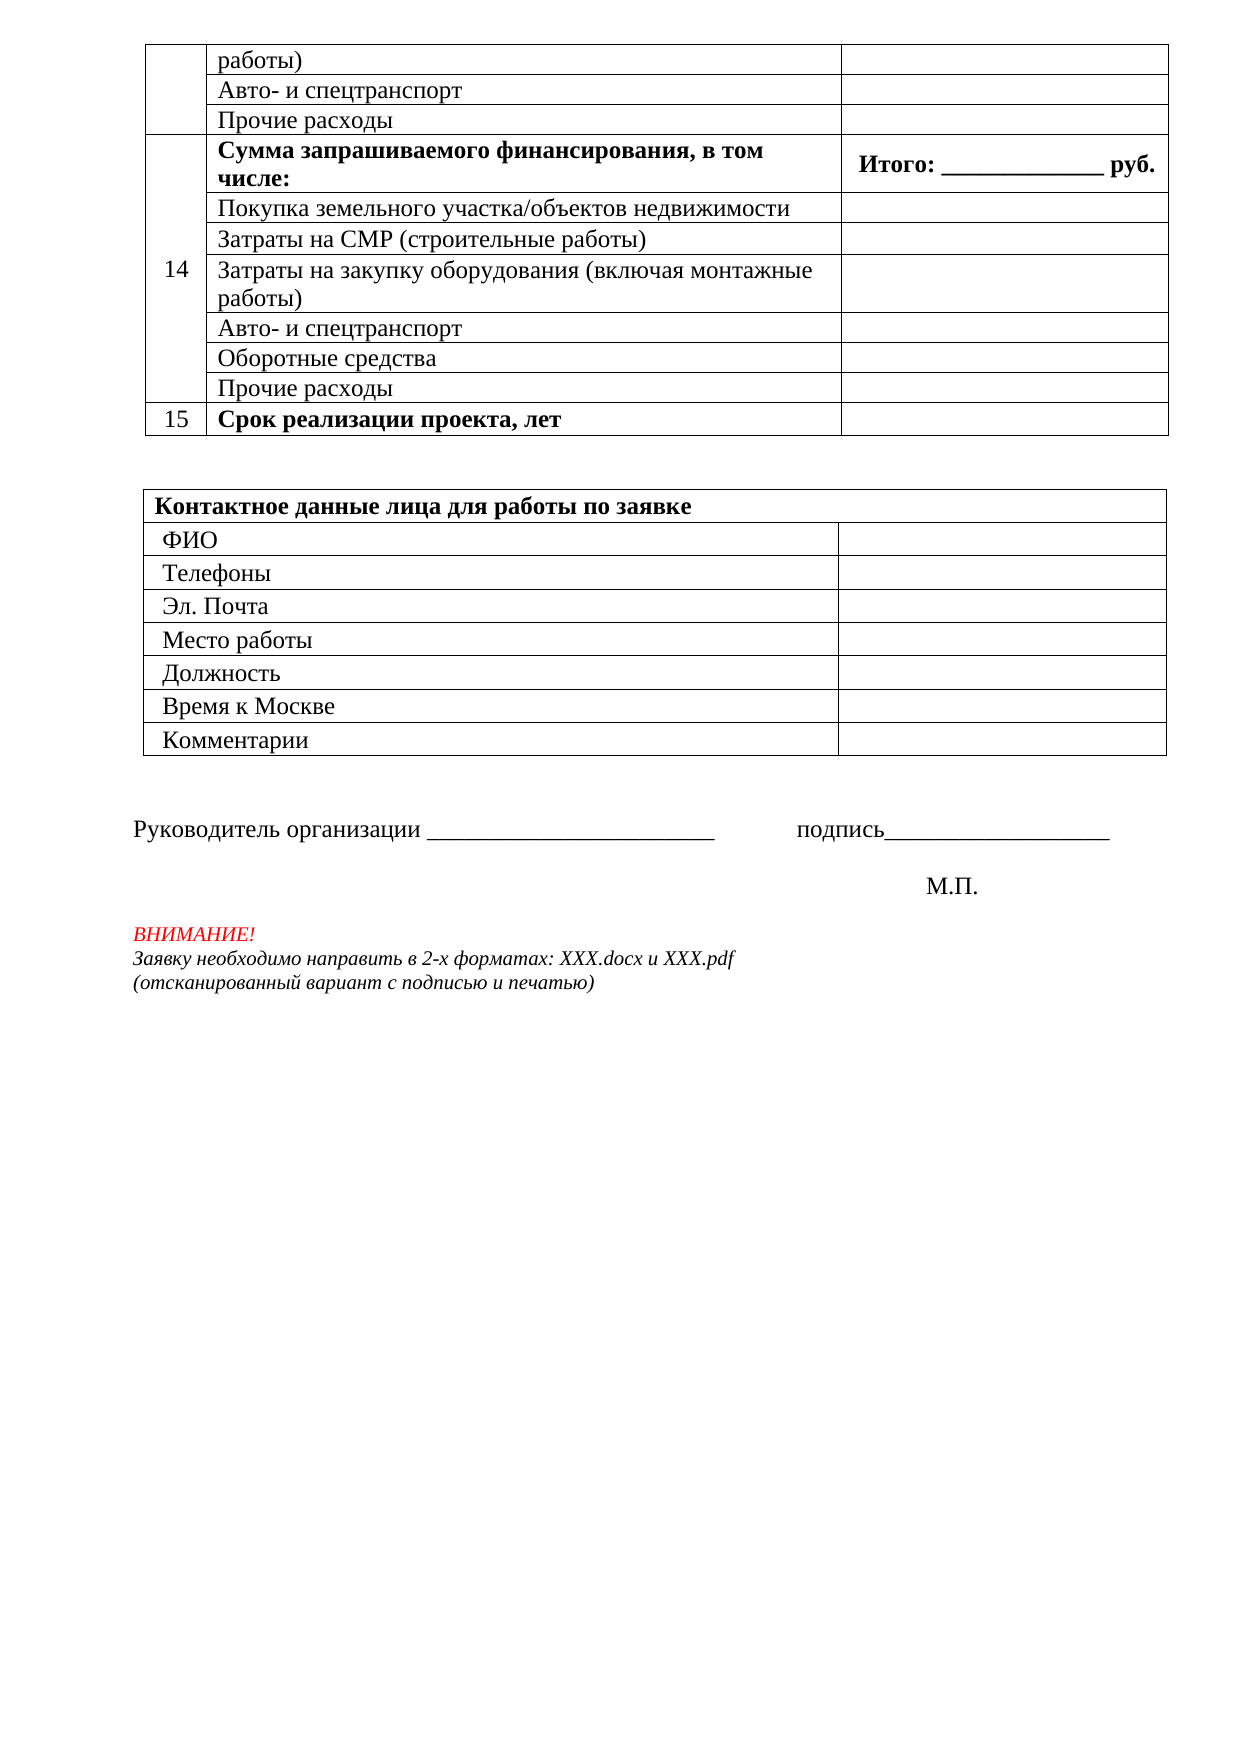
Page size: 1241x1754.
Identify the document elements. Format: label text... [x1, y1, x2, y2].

table_cell [842, 105, 1168, 134]
text М.П. [649, 871, 1181, 900]
table_cell Авто- и спецтранспорт [207, 313, 841, 342]
table_cell [842, 75, 1168, 104]
table_cell Сумма запрашиваемого финансирования, в том числе: [207, 135, 841, 192]
table_cell [842, 45, 1168, 74]
table_cell [839, 690, 1166, 722]
table_cell Телефоны [144, 556, 838, 589]
text (отсканированный вариант с подписью и печатью) [133, 970, 1181, 994]
table_cell [839, 556, 1166, 589]
table_cell [839, 623, 1166, 655]
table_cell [207, 45, 841, 74]
table_cell Затраты на закупку оборудования (включая монтажные работы) [207, 255, 841, 312]
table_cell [207, 193, 841, 222]
table_cell Затраты на СМР (строительные работы) [207, 223, 841, 254]
text Руководитель организации _______________________ подпись__________________ [133, 814, 1181, 843]
table_cell Место работы [144, 623, 838, 655]
table_cell [842, 373, 1168, 402]
table_cell [842, 193, 1168, 222]
table_cell Комментарии [144, 723, 838, 755]
table_cell Эл. Почта [144, 590, 838, 622]
table_cell Должность [144, 656, 838, 689]
table_cell 14 [146, 135, 206, 402]
text ВНИМАНИЕ! [133, 922, 1181, 946]
table_cell Время к Москве [144, 690, 838, 722]
table_cell Оборотные средства [207, 343, 841, 372]
table_cell Прочие расходы [207, 105, 841, 134]
table_cell Итого: _____________ руб. [842, 135, 1168, 192]
table_cell [842, 343, 1168, 372]
table_cell [839, 590, 1166, 622]
table_cell [839, 656, 1166, 689]
table_cell [842, 403, 1168, 435]
table_cell [839, 523, 1166, 555]
table_cell [839, 723, 1166, 755]
table_header Контактное данные лица для работы по заявке [144, 490, 1166, 522]
text Заявку необходимо направить в 2-х форматах: ХХХ.docх и ХХХ.pdf [133, 946, 1181, 970]
table_cell 15 [146, 403, 206, 435]
table_cell [842, 313, 1168, 342]
table_cell [842, 223, 1168, 254]
table_cell Авто- и спецтранспорт [207, 75, 841, 104]
table_cell Прочие расходы [207, 373, 841, 402]
table_cell [842, 255, 1168, 312]
table_cell Срок реализации проекта, лет [207, 403, 841, 435]
table_cell ФИО [144, 523, 838, 555]
